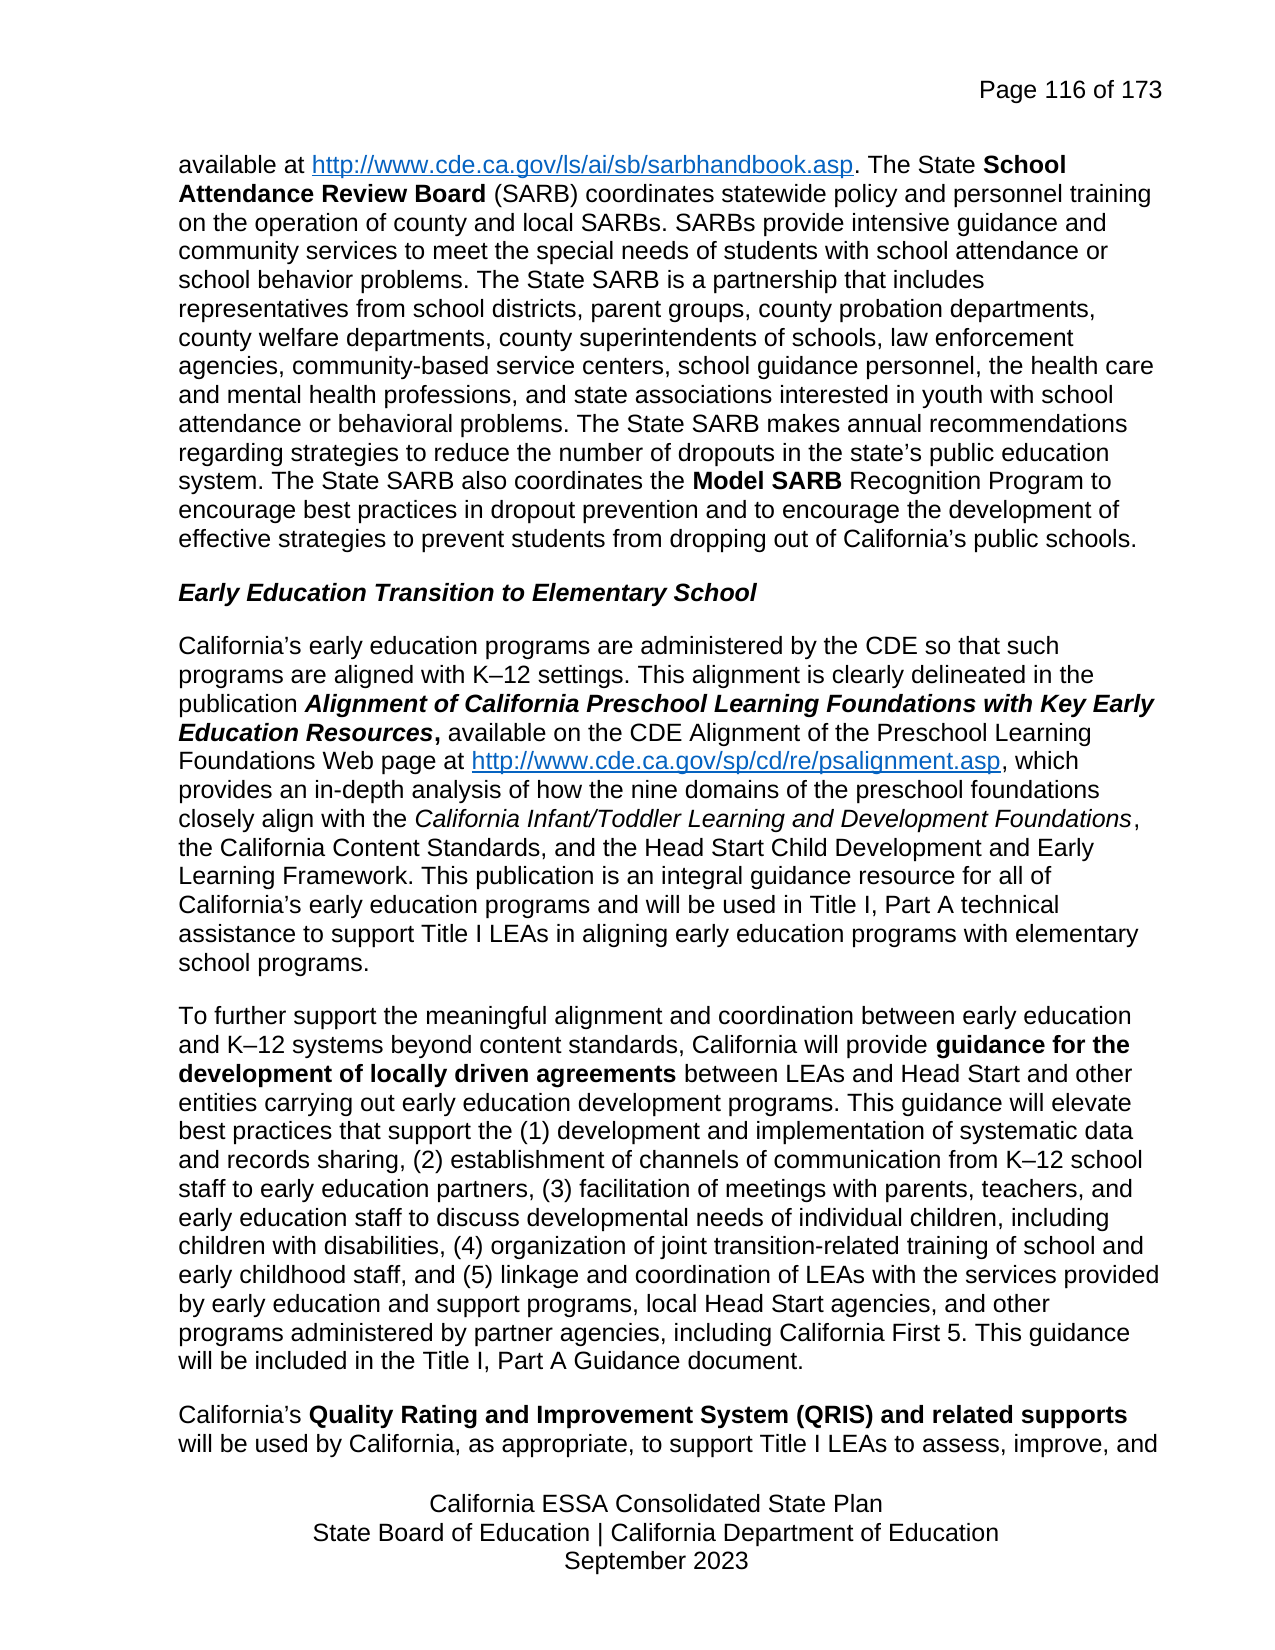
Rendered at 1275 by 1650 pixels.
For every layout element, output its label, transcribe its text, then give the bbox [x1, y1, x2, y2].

text To further support the meaningful alignment and coordination between early education and K–12 systems beyond content standards, California will provide guidance for the development of locally driven agreements between LEAs and Head Start and other entities carrying out early education development programs. This guidance will elevate best practices that support the (1) development and implementation of systematic data and records sharing, (2) establishment of channels of communication from K–12 school staff to early education partners, (3) facilitation of meetings with parents, teachers, and early education staff to discuss developmental needs of individual children, including children with disabilities, (4) organization of joint transition-related training of school and early childhood staff, and (5) linkage and coordination of LEAs with the services provided by early education and support programs, local Head Start agencies, and other programs administered by partner agencies, including California First 5. This guidance will be included in the Title I, Part A Guidance document. [178, 1001, 1162, 1375]
text California’s early education programs are administered by the CDE so that such programs are aligned with K–12 settings. This alignment is clearly delineated in the publication Alignment of California Preschool Learning Foundations with Key Early Education Resources, available on the CDE Alignment of the Preschool Learning Foundations Web page at http://www.cde.ca.gov/sp/cd/re/psalignment.asp, which provides an in-depth analysis of how the nine domains of the preschool foundations closely align with the California Infant/Toddler Learning and Development Foundations, the California Content Standards, and the Head Start Child Development and Early Learning Framework. This publication is an integral guidance resource for all of California’s early education programs and will be used in Title I, Part A technical assistance to support Title I LEAs in aligning early education programs with elementary school programs. [178, 631, 1162, 976]
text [178, 1400, 1162, 1457]
text Early Education Transition to Elementary School [178, 577, 1162, 606]
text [178, 150, 1162, 552]
